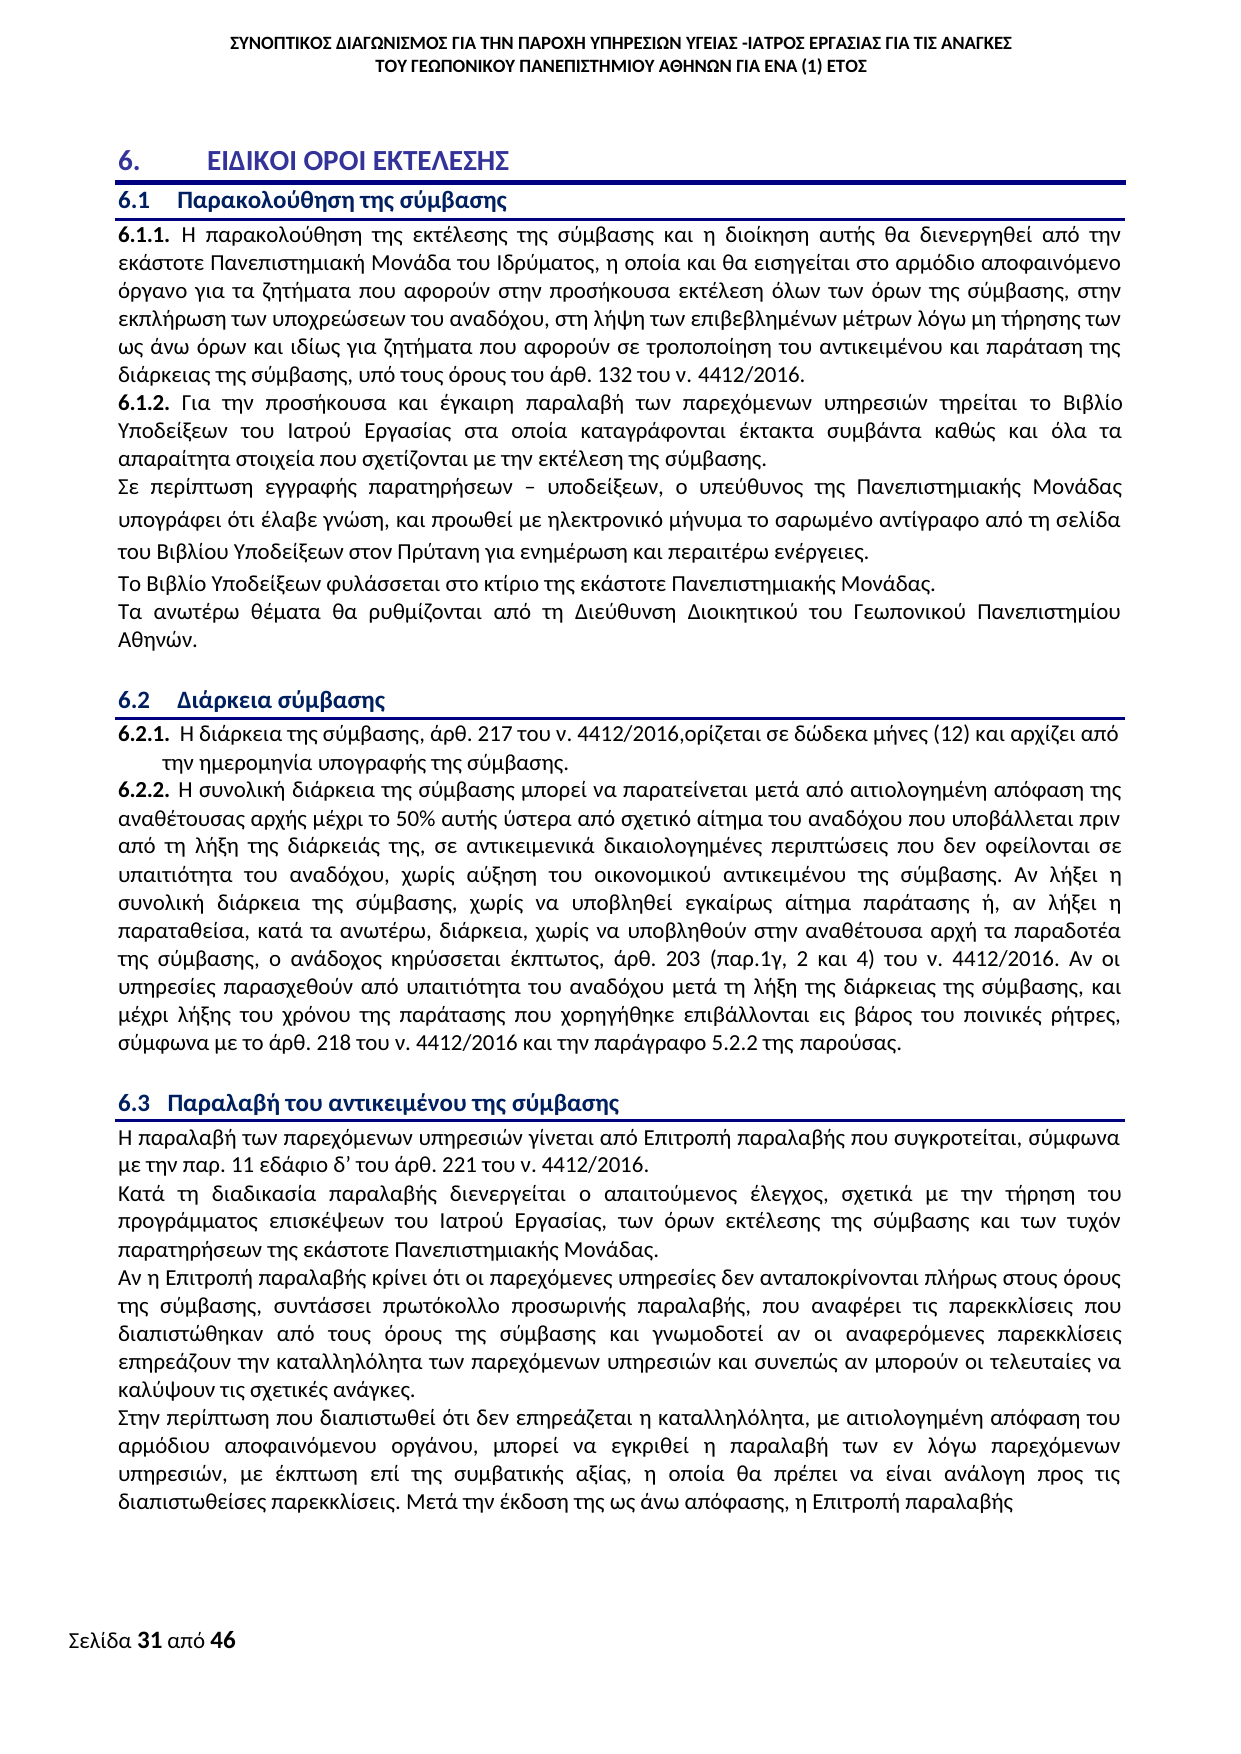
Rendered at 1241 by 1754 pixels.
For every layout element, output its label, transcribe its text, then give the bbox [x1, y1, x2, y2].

text Η παραλαβή των παρεχόμενων υπηρεσιών γίνεται από Επιτροπή παραλαβής που συγκροτείται, σύμφωνα με την παρ. 11 εδάφιο δ’ του άρθ. 221 του ν. 4412/2016. [118, 1123, 1122, 1179]
subtitle Παραλαβή του αντικειμένου της σύμβασης [118, 1087, 1173, 1117]
text Στην περίπτωση που διαπιστωθεί ότι δεν επηρεάζεται η καταλληλόλητα, με αιτιολογημένη απόφαση του αρμόδιου αποφαινόμενου οργάνου, μπορεί να εγκριθεί η παραλαβή των εν λόγω παρεχόμενων υπηρεσιών, με έκπτωση επί της συμβατικής αξίας, η οποία θα πρέπει να είναι ανάλογη προς τις διαπιστωθείσες παρεκκλίσεις. Μετά την έκδοση της ως άνω απόφασης, η Επιτροπή παραλαβής [118, 1403, 1122, 1515]
text Τα ανωτέρω θέματα θα ρυθμίζονται από τη Διεύθυνση Διοικητικού του Γεωπονικού Πανεπιστημίου Αθηνών. [118, 597, 1122, 653]
list Για την προσήκουσα και έγκαιρη παραλαβή των παρεχόμενων υπηρεσιών τηρείται το Βιβλίο Υποδείξεων του Ιατρού Εργασίας στα οποία καταγράφονται έκτακτα συμβάντα καθώς και όλα τα απαραίτητα στοιχεία που σχετίζονται με την εκτέλεση της σύμβασης. [118, 388, 1123, 472]
list Η συνολική διάρκεια της σύμβασης μπορεί να παρατείνεται μετά από αιτιολογημένη απόφαση της αναθέτουσας αρχής μέχρι το 50% αυτής ύστερα από σχετικό αίτημα του αναδόχου που υποβάλλεται πριν από τη λήξη της διάρκειάς της, σε αντικειμενικά δικαιολογημένες περιπτώσεις που δεν οφείλονται σε υπαιτιότητα του αναδόχου, χωρίς αύξηση του οικονομικού αντικειμένου της σύμβασης. Αν λήξει η συνολική διάρκεια της σύμβασης, χωρίς να υποβληθεί εγκαίρως αίτημα παράτασης ή, αν λήξει η παραταθείσα, κατά τα ανωτέρω, διάρκεια, χωρίς να υποβληθούν στην αναθέτουσα αρχή τα παραδοτέα της σύμβασης, ο ανάδοχος κηρύσσεται έκπτωτος, άρθ. 203 (παρ.1γ, 2 και 4) του ν. 4412/2016. Αν οι υπηρεσίες παρασχεθούν από υπαιτιότητα του αναδόχου μετά τη λήξη της διάρκειας της σύμβασης, και μέχρι λήξης του χρόνου της παράτασης που χορηγήθηκε επιβάλλονται εις βάρος του ποινικές ρήτρες, σύμφωνα με το άρθ. 218 του ν. 4412/2016 και την παράγραφο 5.2.2 της παρούσας. [118, 776, 1123, 1056]
text Το Βιβλίο Υποδείξεων φυλάσσεται στο κτίριο της εκάστοτε Πανεπιστημιακής Μονάδας. [118, 569, 1173, 597]
subtitle ΕΙΔΙΚΟΙ ΟΡΟΙ ΕΚΤΕΛΕΣΗΣ [118, 142, 1173, 178]
text Σε περίπτωση εγγραφής παρατηρήσεων – υποδείξεων, ο υπεύθυνος της Πανεπιστημιακής Μονάδας υπογράφει ότι έλαβε γνώση, και προωθεί με ηλεκτρονικό μήνυμα το σαρωμένο αντίγραφο από τη σελίδα του Βιβλίου Υποδείξεων στον Πρύτανη για ενημέρωση και περαιτέρω ενέργειες. [118, 472, 1123, 565]
list Η διάρκεια της σύμβασης, άρθ. 217 του ν. 4412/2016,ορίζεται σε δώδεκα μήνες (12) και αρχίζει από την ημερομηνία υπογραφής της σύμβασης. [118, 720, 1123, 776]
text Αν η Επιτροπή παραλαβής κρίνει ότι οι παρεχόμενες υπηρεσίες δεν ανταποκρίνονται πλήρως στους όρους της σύμβασης, συντάσσει πρωτόκολλο προσωρινής παραλαβής, που αναφέρει τις παρεκκλίσεις που διαπιστώθηκαν από τους όρους της σύμβασης και γνωμοδοτεί αν οι αναφερόμενες παρεκκλίσεις επηρεάζουν την καταλληλόλητα των παρεχόμενων υπηρεσιών και συνεπώς αν μπορούν οι τελευταίες να καλύψουν τις σχετικές ανάγκες. [118, 1263, 1123, 1403]
subtitle Διάρκεια σύμβασης [118, 684, 1173, 714]
text Κατά τη διαδικασία παραλαβής διενεργείται ο απαιτούμενος έλεγχος, σχετικά με την τήρηση του προγράμματος επισκέψεων του Ιατρού Εργασίας, των όρων εκτέλεσης της σύμβασης και των τυχόν παρατηρήσεων της εκάστοτε Πανεπιστημιακής Μονάδας. [118, 1179, 1122, 1263]
subtitle Παρακολούθηση της σύμβασης [118, 184, 1173, 215]
list Η παρακολούθηση της εκτέλεσης της σύμβασης και η διοίκηση αυτής θα διενεργηθεί από την εκάστοτε Πανεπιστημιακή Μονάδα του Ιδρύματος, η οποία και θα εισηγείται στο αρμόδιο αποφαινόμενο όργανο για τα ζητήματα που αφορούν στην προσήκουσα εκτέλεση όλων των όρων της σύμβασης, στην εκπλήρωση των υποχρεώσεων του αναδόχου, στη λήψη των επιβεβλημένων μέτρων λόγω μη τήρησης των ως άνω όρων και ιδίως για ζητήματα που αφορούν σε τροποποίηση του αντικειμένου και παράταση της διάρκειας της σύμβασης, υπό τους όρους του άρθ. 132 του ν. 4412/2016. [118, 221, 1122, 388]
